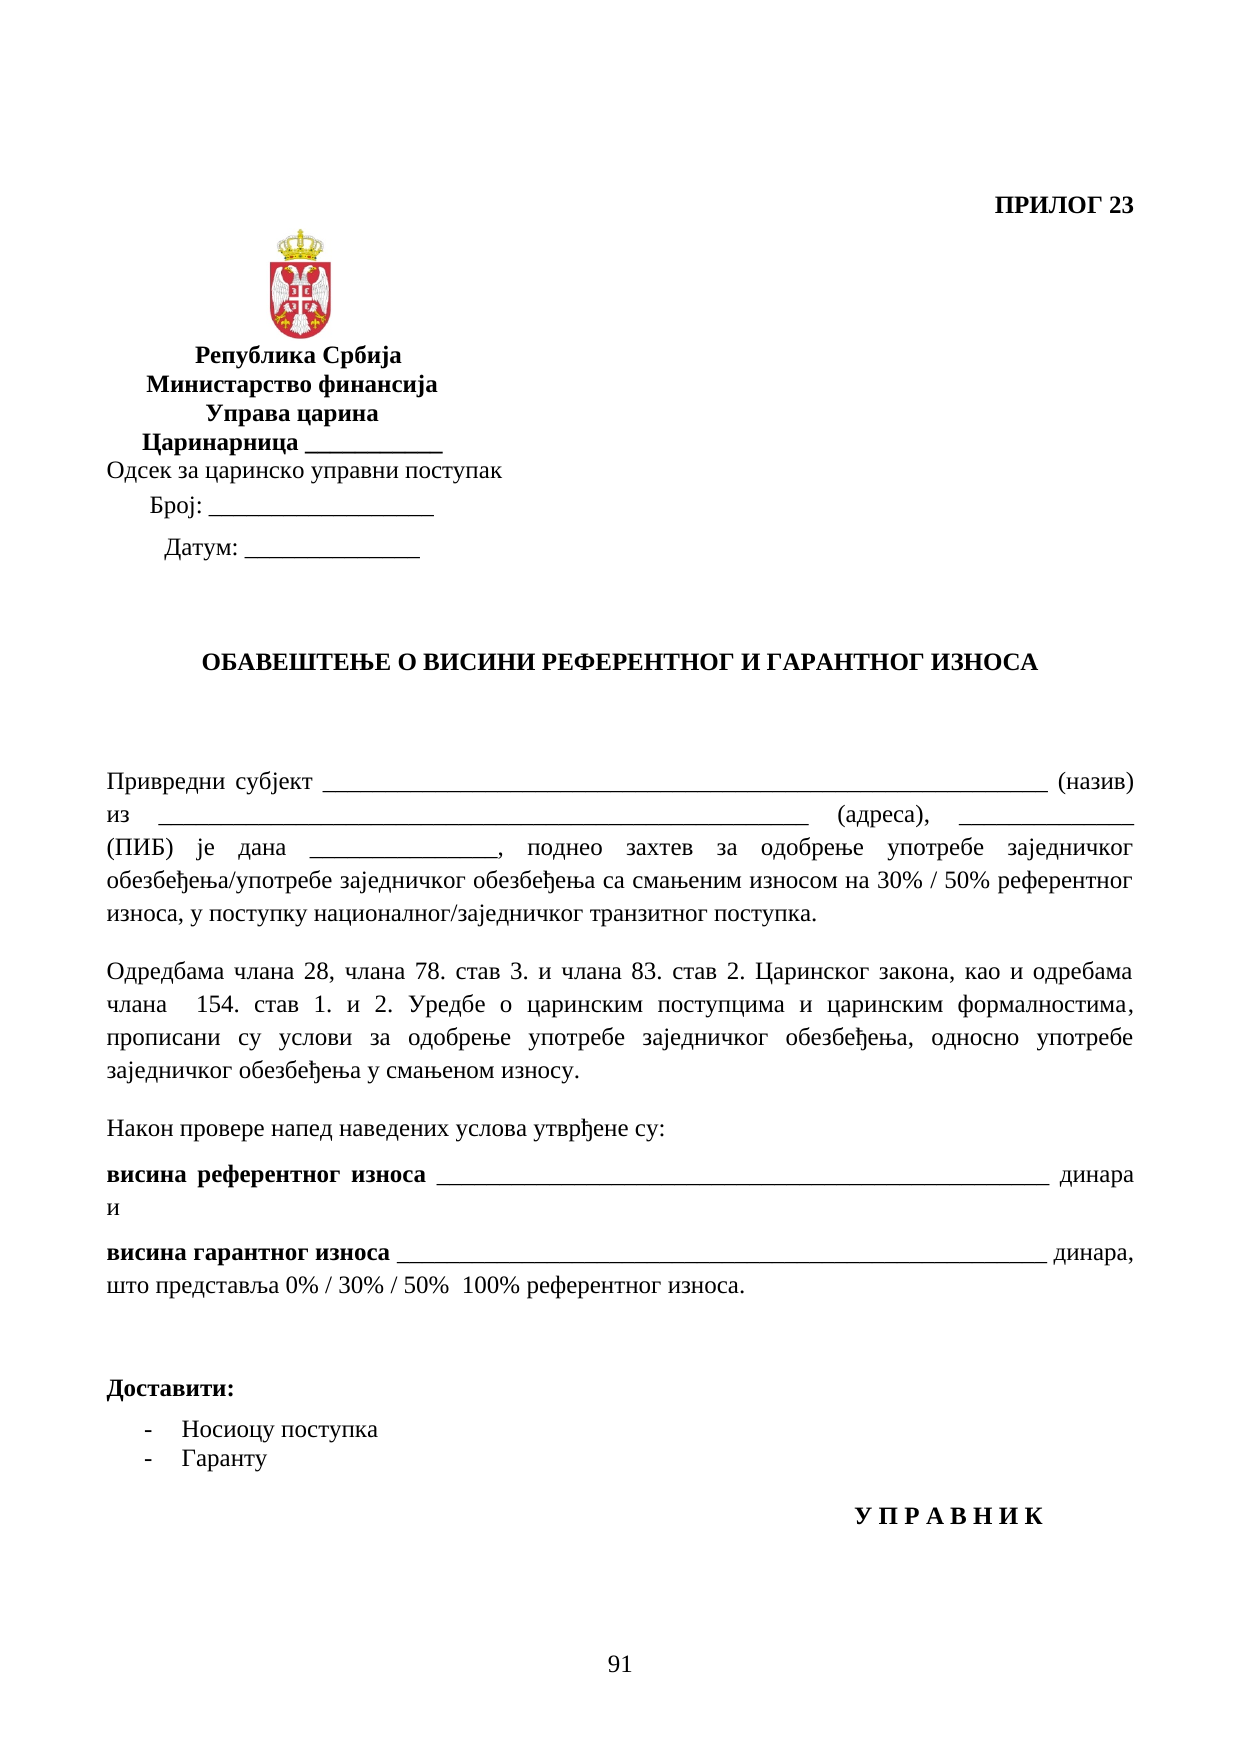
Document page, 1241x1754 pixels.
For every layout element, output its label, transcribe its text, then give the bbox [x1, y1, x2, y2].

text висина гарантног износа ____________________________________________________ динара, што представља 0% / 30% / 50% 100% референтног износа. [106, 1237, 1134, 1299]
text Одредбама члана 28, члана 78. став 3. и члана 83. став 2. Царинског закона, као и одребама члана 154. став 1. и 2. Уредбе о царинским поступцима и царинским формалностима, прописани су услови за одобрење употребе заједничког обезбеђења, односно употребе заједничког обезбеђења у смањеном износу. [106, 956, 1134, 1084]
text Након провере напед наведених услова утврђене су: [106, 1113, 1134, 1142]
text У П Р А В Н И К [106, 1501, 1134, 1529]
text Доставити: [106, 1373, 1134, 1402]
list Носиоцу поступка [144, 1414, 1134, 1443]
text Република Србија [106, 219, 478, 369]
text Министарство финансија [106, 369, 478, 398]
list Гаранту [144, 1443, 1134, 1472]
text ПРИЛОГ 23 [106, 190, 1134, 219]
text Број: __________________ [106, 491, 477, 519]
text Царинарница ___________ [106, 427, 478, 456]
text Датум: ______________ [106, 532, 478, 561]
text висина референтног износа _________________________________________________ динара и [106, 1159, 1134, 1221]
picture [265, 228, 335, 341]
text Одсек за царинско управни поступак [106, 456, 1134, 484]
text Привредни субјект __________________________________________________________ (назив) из ____________________________________________________ (адреса), ______________ (ПИБ) је дана _______________, поднео захтев за одобрење употребе заједничког обезбеђења/употребе заједничког обезбеђења са смањеним износом на 30% / 50% референтног износа, у поступку националног/заједничког транзитног поступка. [106, 766, 1134, 927]
text ОБАВЕШТЕЊЕ О ВИСИНИ РЕФЕРЕНТНОГ И ГАРАНТНОГ ИЗНОСА [106, 647, 1134, 676]
text Управа царина [106, 398, 478, 427]
